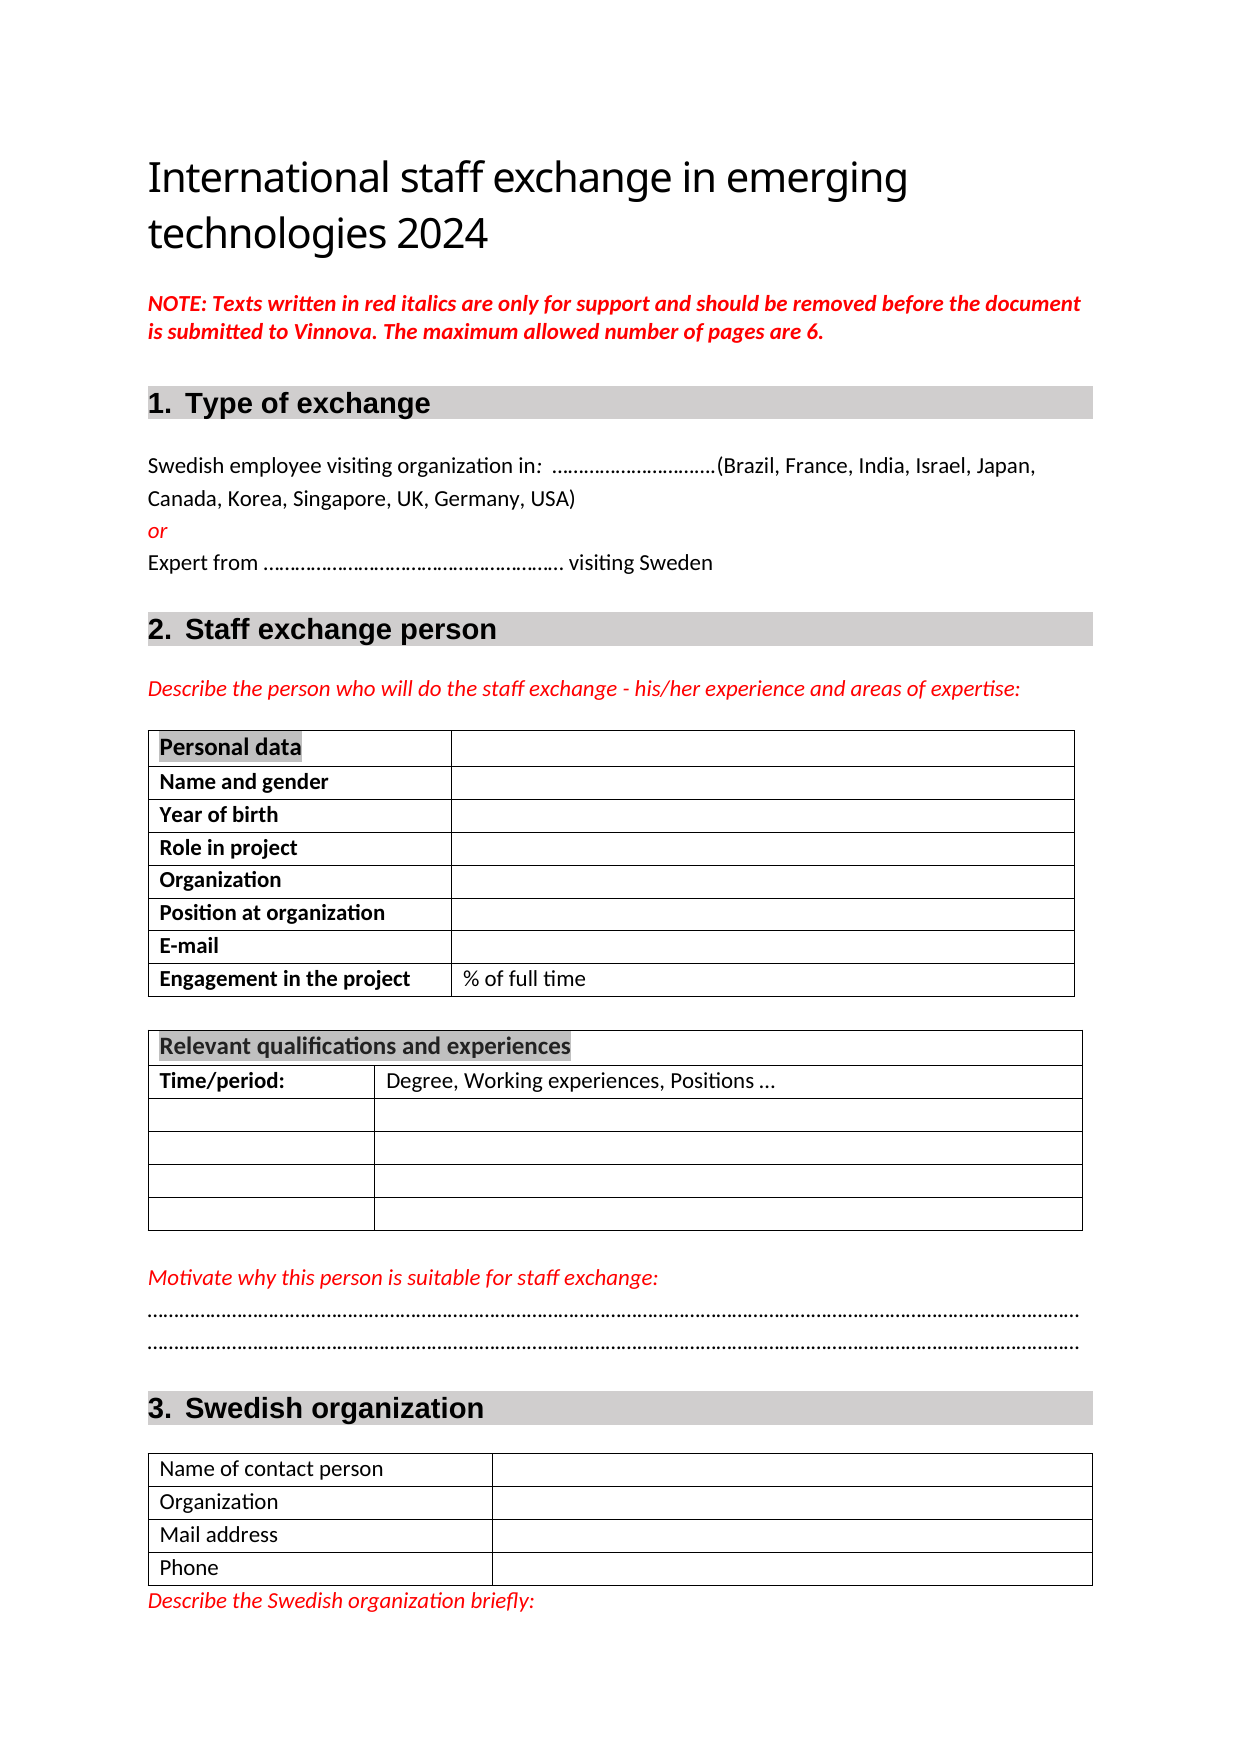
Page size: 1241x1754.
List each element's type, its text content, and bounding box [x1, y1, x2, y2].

table_header Relevant qualifications and experiences [149, 1031, 1082, 1065]
table_cell Time/period: [149, 1066, 374, 1098]
table_cell [493, 1487, 1092, 1519]
table_cell [149, 1132, 374, 1164]
table_cell [149, 1099, 374, 1131]
table_cell [452, 767, 1074, 799]
table_cell [452, 866, 1074, 897]
table_cell [149, 1165, 374, 1197]
table_cell [493, 1553, 1092, 1585]
table_header Personal data [149, 731, 451, 766]
table_cell Phone [149, 1553, 492, 1585]
table_cell Engagement in the project [149, 964, 451, 996]
table_cell [493, 1520, 1092, 1552]
table_cell Name and gender [149, 767, 451, 799]
text or [148, 516, 1093, 544]
subtitle Staff exchange person [148, 612, 1093, 646]
table_cell [149, 1198, 374, 1229]
table_cell Year of birth [149, 800, 451, 832]
text Expert from ………………………………………………… visiting Sweden [148, 548, 1093, 576]
text NOTE: Texts written in red italics are only for support and should be removed before the document is submitted to Vinnova. The maximum allowed number of pages are 6. [148, 289, 1093, 345]
subtitle Swedish organization [148, 1391, 1093, 1425]
table_cell % of full time [452, 964, 1074, 996]
table_cell [452, 931, 1074, 963]
table_header [452, 731, 1074, 766]
text Swedish employee visiting organization in: ………………………….(Brazil, France, India, Israel, Japan, Canada, Korea, Singapore, UK, Germany, USA) [148, 451, 1093, 512]
table_cell [375, 1132, 1082, 1164]
text ………………………………………………………………………………………………………………………………………………………………………………………………………………………………………………………………………………………………………………………… [148, 1295, 1093, 1355]
text Motivate why this person is suitable for staff exchange: [148, 1263, 1093, 1291]
table_cell [452, 833, 1074, 864]
table_cell Degree, Working experiences, Positions … [375, 1066, 1082, 1098]
table_cell Organization [149, 866, 451, 897]
table_cell [375, 1165, 1082, 1197]
table_cell Position at organization [149, 899, 451, 930]
table_cell Mail address [149, 1520, 492, 1552]
subtitle Type of exchange [148, 386, 1093, 419]
table_cell [375, 1099, 1082, 1131]
table_header [493, 1454, 1092, 1486]
table_cell Organization [149, 1487, 492, 1519]
table_cell [452, 899, 1074, 930]
table_cell [375, 1198, 1082, 1229]
table_cell [452, 800, 1074, 832]
table_cell E-mail [149, 931, 451, 963]
text Describe the Swedish organization briefly: [148, 1586, 1093, 1614]
table_cell Role in project [149, 833, 451, 864]
table_header Name of contact person [149, 1454, 492, 1486]
title International staff exchange in emerging technologies 2024 [148, 148, 1093, 261]
text Describe the person who will do the staff exchange - his/her experience and areas of expertise: [148, 674, 1093, 730]
